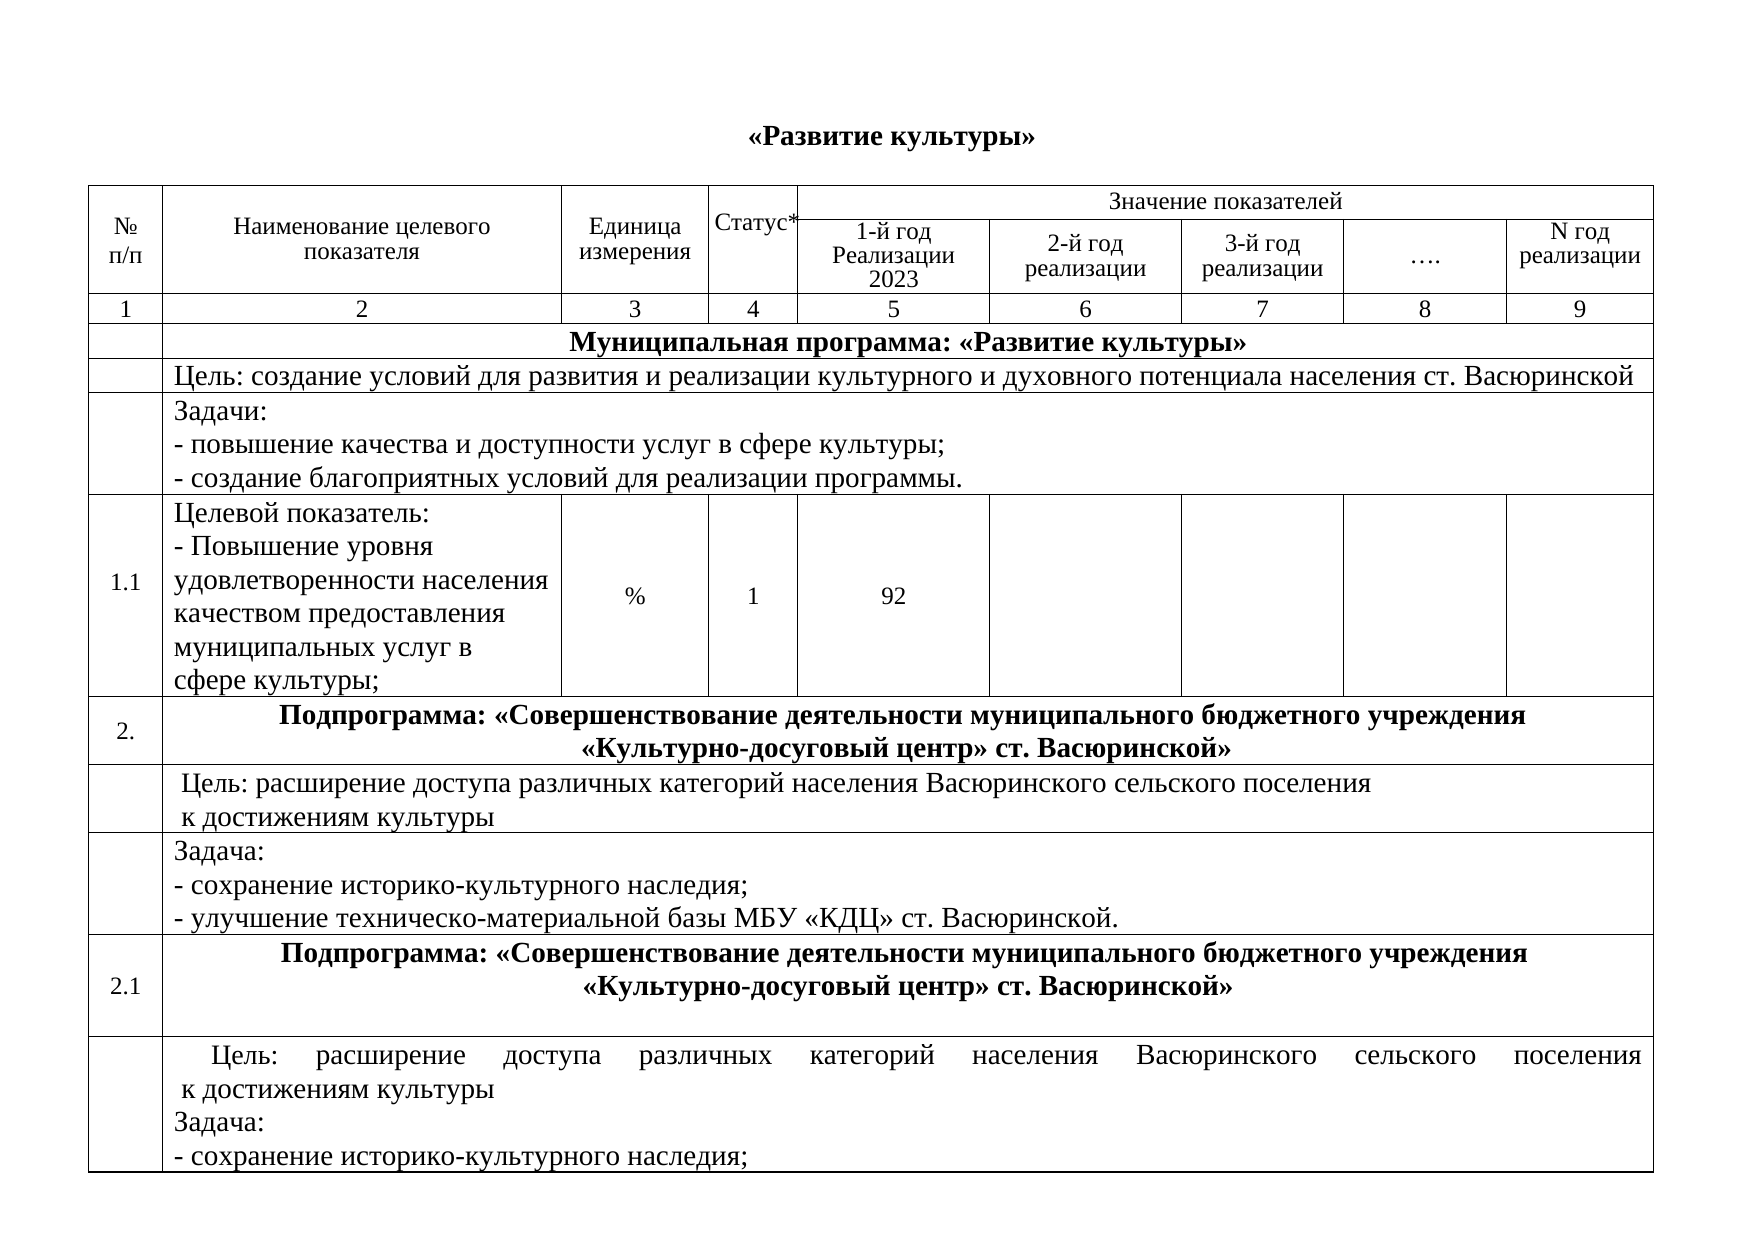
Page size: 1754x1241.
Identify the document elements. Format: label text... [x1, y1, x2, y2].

table_cell [89, 833, 162, 934]
table_cell Подпрограмма: «Совершенствование деятельности муниципального бюджетного учреждения «Культурно-досуговый центр» ст. Васюринской» [163, 935, 1653, 1036]
table_cell 92 [798, 495, 989, 696]
table_cell 2. [89, 697, 162, 764]
table_header Значение показателей [798, 186, 1653, 219]
text «Развитие культуры» [118, 118, 1665, 152]
table_header Статус* [709, 186, 797, 293]
table_cell Цель: создание условий для развития и реализации культурного и духовного потенциала населения ст. Васюринской [163, 359, 1653, 392]
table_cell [163, 1037, 1653, 1171]
table_cell 6 [990, 294, 1181, 323]
table_cell 2 [163, 294, 561, 323]
table_cell …. [1344, 220, 1506, 293]
table_cell [89, 393, 162, 494]
table_cell 2.1 [89, 935, 162, 1036]
table_cell [1182, 495, 1343, 696]
table_cell 8 [1344, 294, 1506, 323]
table_header Единица измерения [562, 186, 708, 293]
table_cell [89, 359, 162, 392]
table_cell Цель: расширение доступа различных категорий населения Васюринского сельского поселения к достижениям культуры [163, 765, 1653, 832]
table_cell 1.1 [89, 495, 162, 696]
table_header Наименование целевого показателя [163, 186, 561, 293]
table_cell 2-й год реализации [990, 220, 1181, 293]
table_cell [1507, 495, 1653, 696]
table_cell 3 [562, 294, 708, 323]
table_cell Целевой показатель: - Повышение уровня удовлетворенности населения качеством предоставления муниципальных услуг в сфере культуры; [163, 495, 561, 696]
table_cell Муниципальная программа: «Развитие культуры» [163, 324, 1653, 357]
table_cell 1 [709, 495, 797, 696]
table_cell Задача: - сохранение историко-культурного наследия; - улучшение техническо-материальной базы МБУ «КДЦ» ст. Васюринской. [163, 833, 1653, 934]
table_cell 7 [1182, 294, 1343, 323]
table_cell [1344, 495, 1506, 696]
table_header № п/п [89, 186, 162, 293]
table_cell 3-й год реализации [1182, 220, 1343, 293]
table_cell 1-й год Реализации 2023 [798, 220, 989, 293]
table_cell Подпрограмма: «Совершенствование деятельности муниципального бюджетного учреждения «Культурно-досуговый центр» ст. Васюринской» [163, 697, 1653, 764]
table_cell [990, 495, 1181, 696]
table_cell 1 [89, 294, 162, 323]
table_cell [89, 1037, 162, 1171]
table_cell 4 [709, 294, 797, 323]
table_cell [89, 324, 162, 357]
table_cell N год реализации [1507, 220, 1653, 293]
table_cell [89, 765, 162, 832]
table_cell Задачи: - повышение качества и доступности услуг в сфере культуры; - создание благоприятных условий для реализации программы. [163, 393, 1653, 494]
table_cell % [562, 495, 708, 696]
table_cell 9 [1507, 294, 1653, 323]
table_cell 5 [798, 294, 989, 323]
